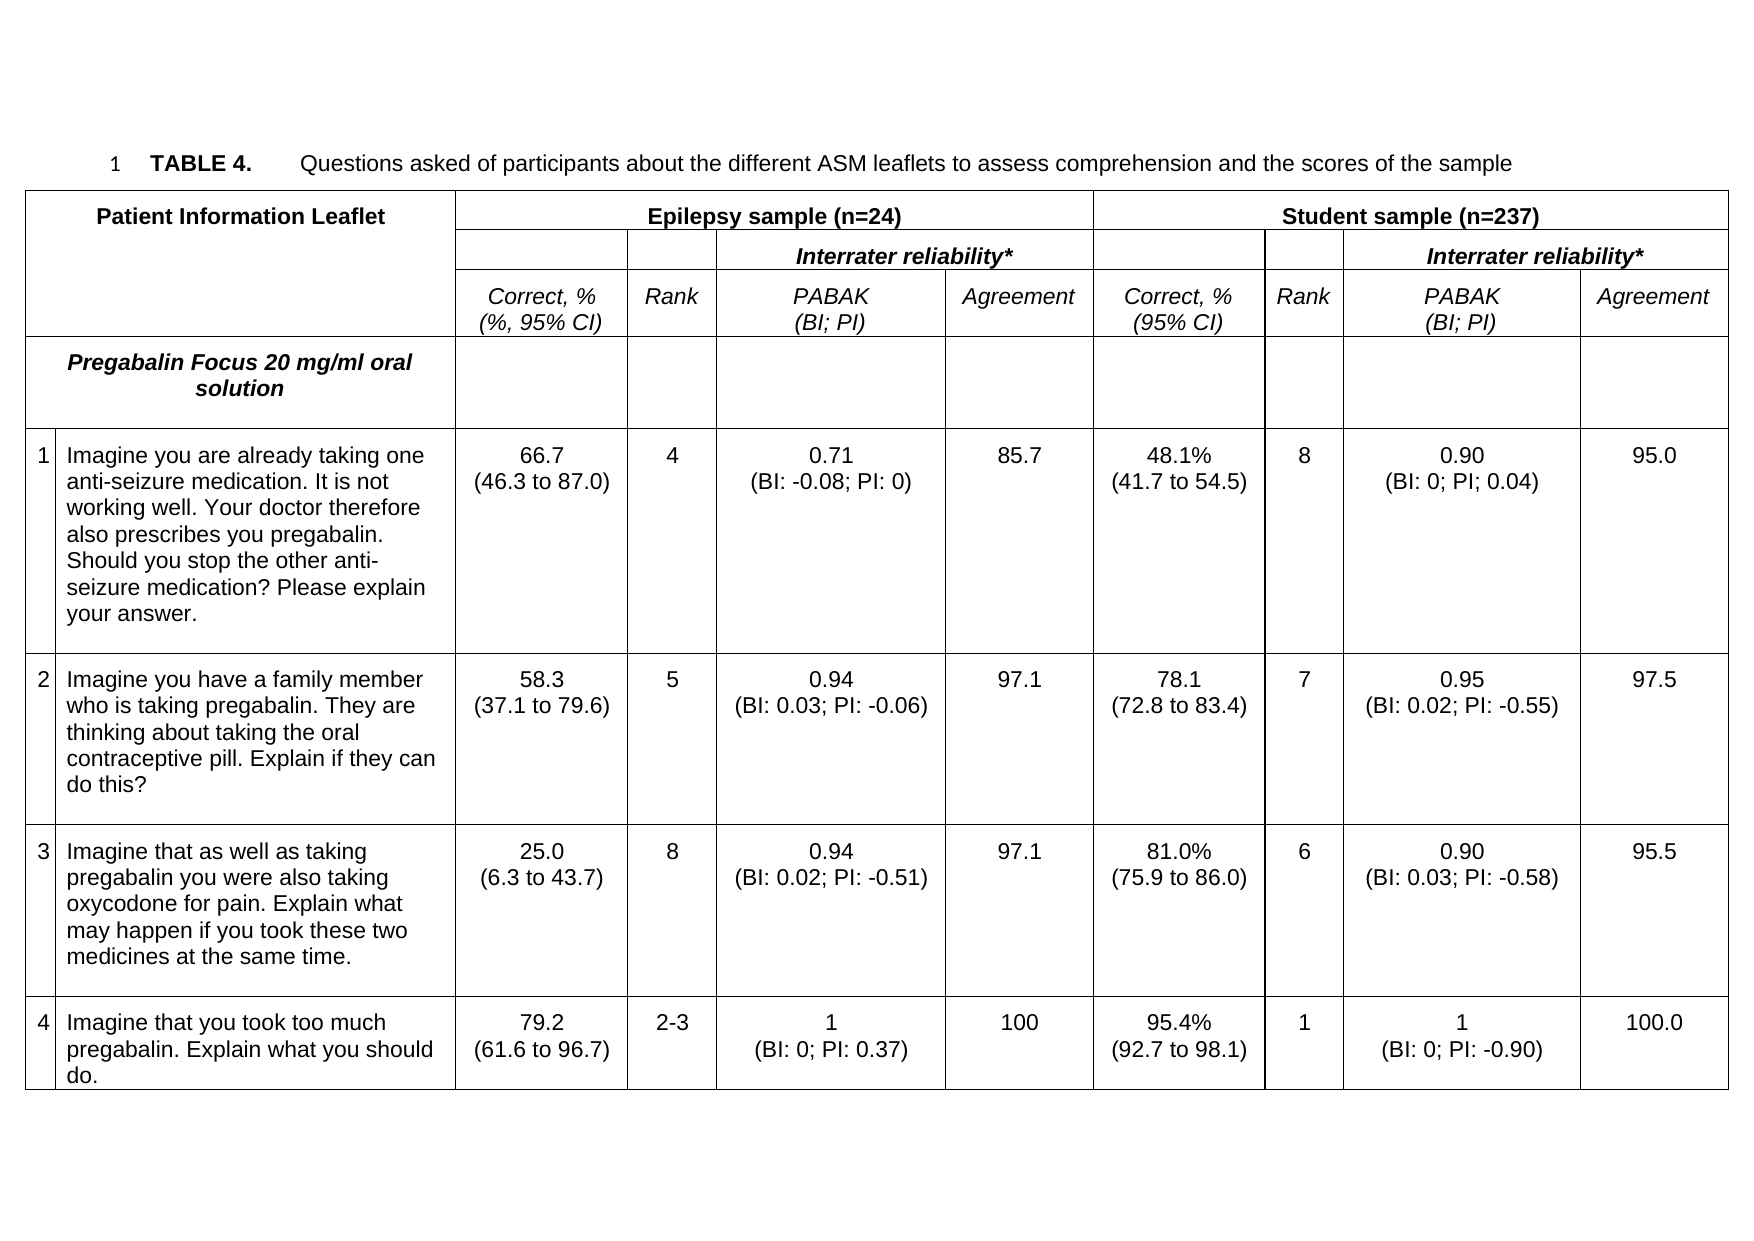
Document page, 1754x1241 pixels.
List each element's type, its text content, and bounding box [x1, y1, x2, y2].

table_cell Pregabalin Focus 20 mg/ml oral solution [26, 337, 455, 428]
table_cell 7 [1266, 654, 1343, 824]
table_cell 0.90 (BI: 0; PI; 0.04) [1344, 429, 1580, 652]
table_cell 79.2 (61.6 to 96.7) [456, 997, 627, 1088]
table_cell 1 (BI: 0; PI: 0.37) [717, 997, 945, 1088]
table_header Patient Information Leaflet [26, 191, 455, 336]
table_cell [628, 337, 716, 428]
table_cell 58.3 (37.1 to 79.6) [456, 654, 627, 824]
table_cell 97.1 [946, 825, 1093, 996]
table_cell 100.0 [1581, 997, 1728, 1088]
table_cell Correct, % (%, 95% CI) [456, 270, 627, 336]
table_cell [1344, 337, 1580, 428]
table_header Epilepsy sample (n=24) [456, 191, 1093, 229]
table_cell [1094, 230, 1264, 269]
table_cell [1581, 337, 1728, 428]
text Table 4. Questions asked of participants about the different ASM leaflets to assess comprehension and the scores of the sample [150, 150, 1604, 176]
table_cell Rank [628, 270, 716, 336]
table_cell 95.5 [1581, 825, 1728, 996]
table_cell 0.94 (BI: 0.03; PI: -0.06) [717, 654, 945, 824]
table_cell [456, 230, 627, 269]
table_cell 3 [26, 825, 55, 996]
table_cell Interrater reliability* [717, 230, 1093, 269]
table_cell Agreement [1581, 270, 1728, 336]
table_cell 66.7 (46.3 to 87.0) [456, 429, 627, 652]
table_cell 85.7 [946, 429, 1093, 652]
table_cell Agreement [946, 270, 1093, 336]
table_cell [1094, 337, 1264, 428]
table_cell [628, 230, 716, 269]
table_cell [1266, 337, 1343, 428]
table_cell Rank [1266, 270, 1343, 336]
table_cell 1 [26, 429, 55, 652]
table_cell 5 [628, 654, 716, 824]
table_cell 8 [1266, 429, 1343, 652]
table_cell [56, 997, 455, 1088]
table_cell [1094, 997, 1264, 1088]
table_cell 100 [946, 997, 1093, 1088]
table_cell 0.95 (BI: 0.02; PI: -0.55) [1344, 654, 1580, 824]
table_cell 78.1 (72.8 to 83.4) [1094, 654, 1264, 824]
table_cell [717, 337, 945, 428]
table_cell PABAK (BI; PI) [1344, 270, 1580, 336]
table_cell Imagine you are already taking one anti-seizure medication. It is not working well. Your doctor therefore also prescribes you pregabalin. Should you stop the other anti-seizure medication? Please explain your answer. [56, 429, 455, 652]
table_cell 2 [26, 654, 55, 824]
table_cell 97.5 [1581, 654, 1728, 824]
table_cell 95.0 [1581, 429, 1728, 652]
table_cell 0.71 (BI: -0.08; PI: 0) [717, 429, 945, 652]
table_cell [456, 337, 627, 428]
table_cell 25.0 (6.3 to 43.7) [456, 825, 627, 996]
table_cell [946, 337, 1093, 428]
table_cell 0.90 (BI: 0.03; PI: -0.58) [1344, 825, 1580, 996]
table_cell 8 [628, 825, 716, 996]
table_cell Interrater reliability* [1344, 230, 1728, 269]
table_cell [1344, 997, 1580, 1088]
table_cell 2-3 [628, 997, 716, 1088]
table_cell [1266, 230, 1343, 269]
table_cell 4 [628, 429, 716, 652]
table_cell 6 [1266, 825, 1343, 996]
table_cell 4 [26, 997, 55, 1088]
table_cell Imagine you have a family member who is taking pregabalin. They are thinking about taking the oral contraceptive pill. Explain if they can do this? [56, 654, 455, 824]
table_cell 97.1 [946, 654, 1093, 824]
table_cell PABAK (BI; PI) [717, 270, 945, 336]
table_cell 1 [1266, 997, 1343, 1088]
table_header Student sample (n=237) [1094, 191, 1728, 229]
table_cell 0.94 (BI: 0.02; PI: -0.51) [717, 825, 945, 996]
table_cell Imagine that as well as taking pregabalin you were also taking oxycodone for pain. Explain what may happen if you took these two medicines at the same time. [56, 825, 455, 996]
table_cell 48.1% (41.7 to 54.5) [1094, 429, 1264, 652]
table_cell Correct, % (95% CI) [1094, 270, 1264, 336]
table_cell 81.0% (75.9 to 86.0) [1094, 825, 1264, 996]
